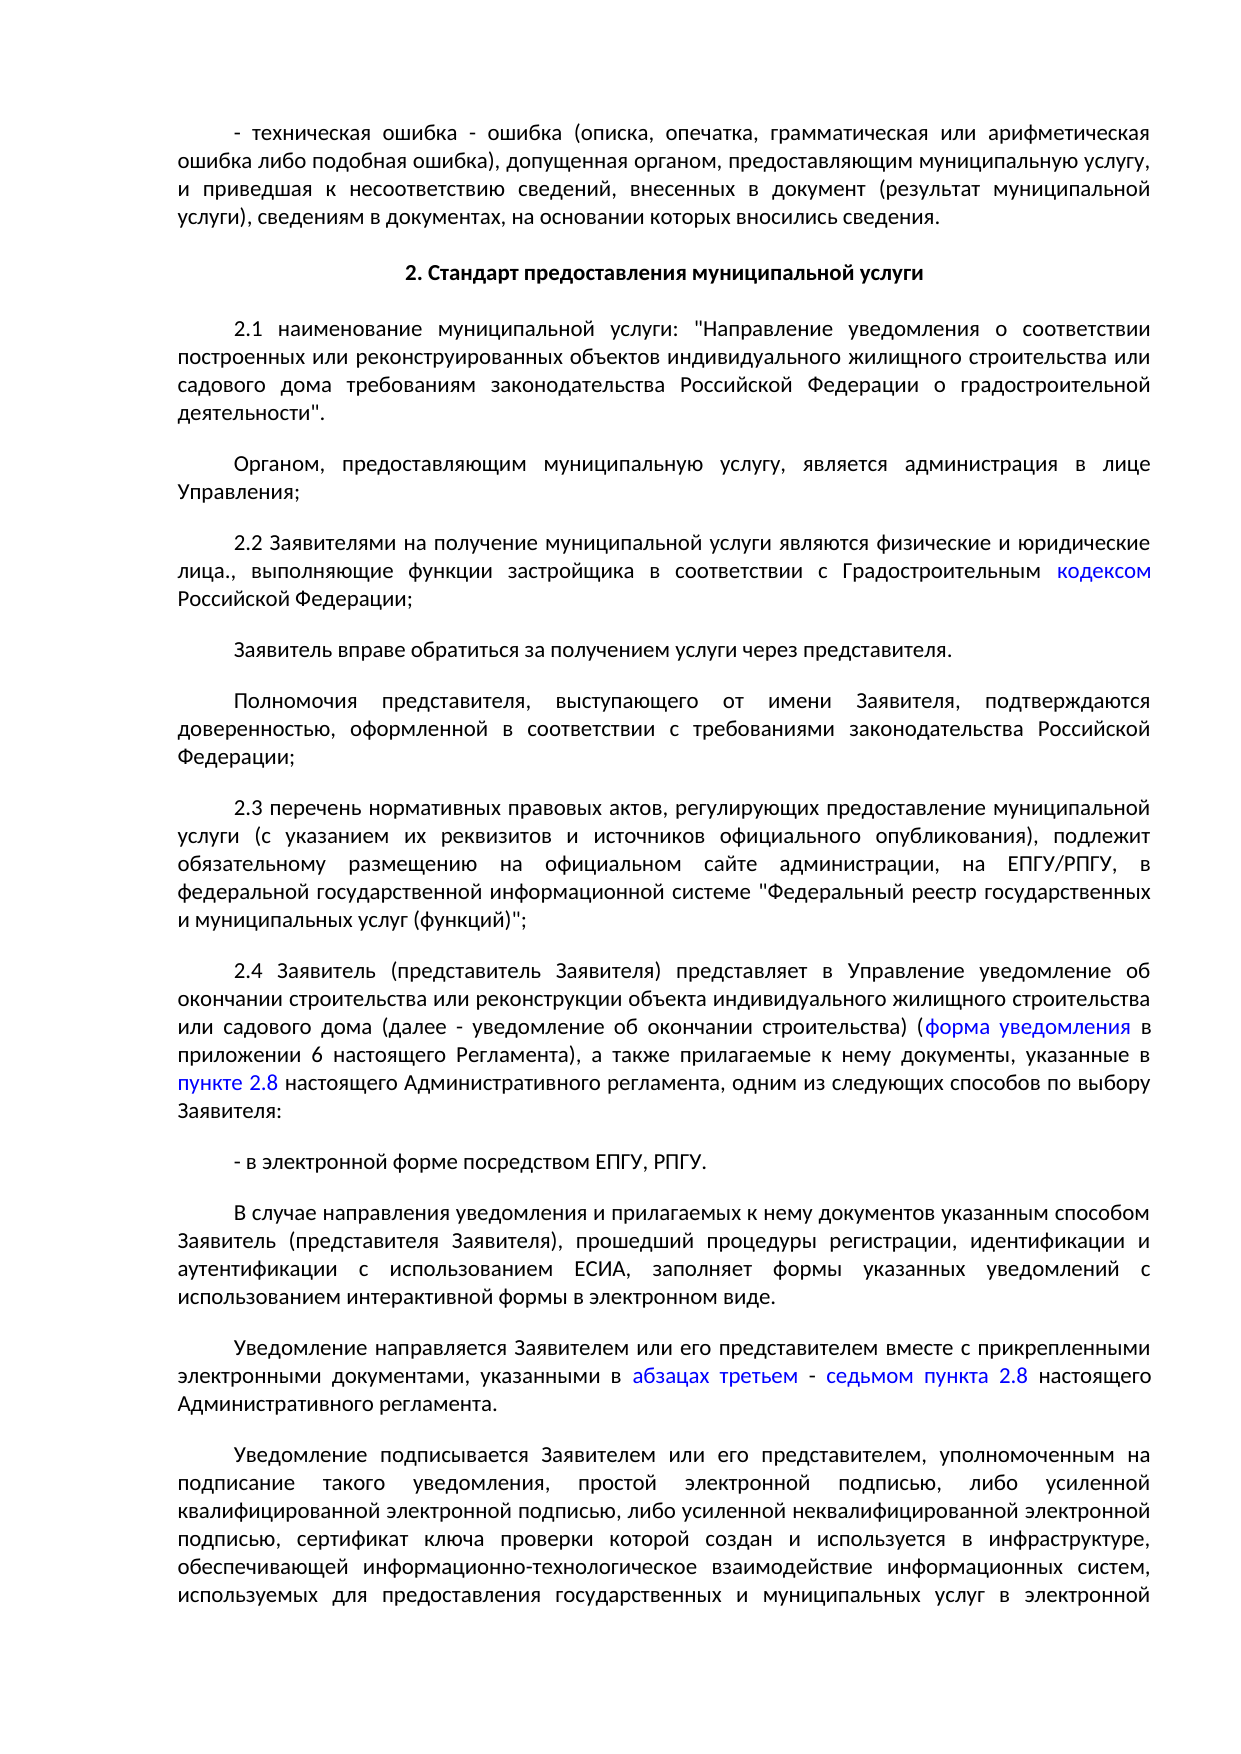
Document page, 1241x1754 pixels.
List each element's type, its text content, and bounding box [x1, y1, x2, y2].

text 2.1 наименование муниципальной услуги: "Направление уведомления о соответствии построенных или реконструированных объектов индивидуального жилищного строительства или садового дома требованиям законодательства Российской Федерации о градостроительной деятельности". [177, 314, 1152, 426]
text 2.4 Заявитель (представитель Заявителя) представляет в Управление уведомление об окончании строительства или реконструкции объекта индивидуального жилищного строительства или садового дома (далее - уведомление об окончании строительства) (форма уведомления в приложении 6 настоящего Регламента), а также прилагаемые к нему документы, указанные в пункте 2.8 настоящего Административного регламента, одним из следующих способов по выбору Заявителя: [177, 956, 1152, 1124]
text - в электронной форме посредством ЕПГУ, РПГУ. [177, 1147, 1152, 1175]
text Полномочия представителя, выступающего от имени Заявителя, подтверждаются доверенностью, оформленной в соответствии с требованиями законодательства Российской Федерации; [177, 686, 1152, 770]
text Заявитель вправе обратиться за получением услуги через представителя. [177, 635, 1152, 663]
text Органом, предоставляющим муниципальную услугу, является администрация в лице Управления; [177, 449, 1152, 505]
title 2. Стандарт предоставления муниципальной услуги [177, 258, 1152, 286]
text Уведомление направляется Заявителем или его представителем вместе с прикрепленными электронными документами, указанными в абзацах третьем - седьмом пункта 2.8 настоящего Административного регламента. [177, 1333, 1152, 1417]
text - техническая ошибка - ошибка (описка, опечатка, грамматическая или арифметическая ошибка либо подобная ошибка), допущенная органом, предоставляющим муниципальную услугу, и приведшая к несоответствию сведений, внесенных в документ (результат муниципальной услуги), сведениям в документах, на основании которых вносились сведения. [177, 118, 1152, 230]
text В случае направления уведомления и прилагаемых к нему документов указанным способом Заявитель (представителя Заявителя), прошедший процедуры регистрации, идентификации и аутентификации с использованием ЕСИА, заполняет формы указанных уведомлений с использованием интерактивной формы в электронном виде. [177, 1198, 1152, 1310]
text 2.3 перечень нормативных правовых актов, регулирующих предоставление муниципальной услуги (с указанием их реквизитов и источников официального опубликования), подлежит обязательному размещению на официальном сайте администрации, на ЕПГУ/РПГУ, в федеральной государственной информационной системе "Федеральный реестр государственных и муниципальных услуг (функций)"; [177, 793, 1152, 933]
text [177, 1440, 1152, 1608]
text 2.2 Заявителями на получение муниципальной услуги являются физические и юридические лица., выполняющие функции застройщика в соответствии с Градостроительным кодексом Российской Федерации; [177, 528, 1152, 612]
